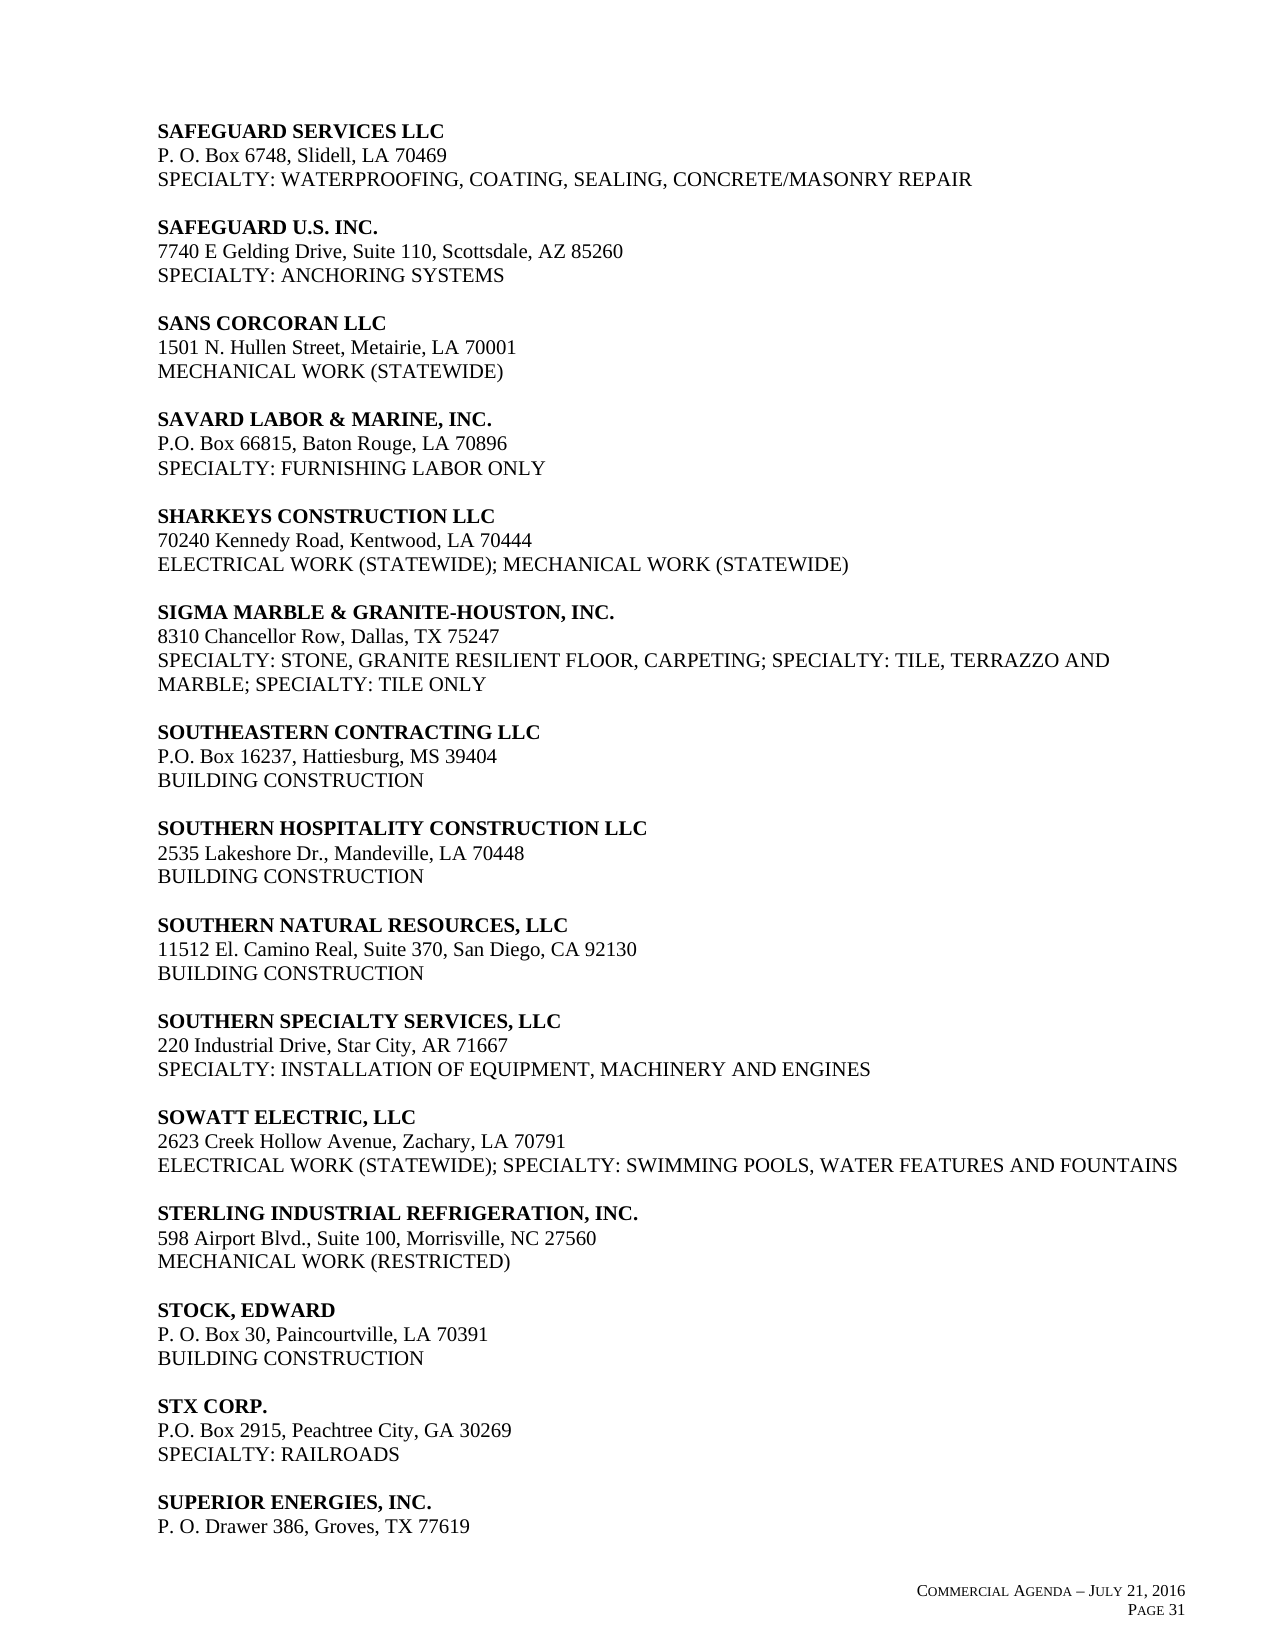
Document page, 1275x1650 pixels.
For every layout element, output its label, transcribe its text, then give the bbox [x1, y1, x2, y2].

text BUILDING CONSTRUCTION [157, 768, 1185, 792]
text 2623 Creek Hollow Avenue, Zachary, LA 70791 [157, 1129, 1185, 1153]
text SPECIALTY: FURNISHING LABOR ONLY [157, 455, 1185, 479]
text 70240 Kennedy Road, Kentwood, LA 70444 [157, 528, 1185, 552]
text P. O. Box 6748, Slidell, LA 70469 [157, 143, 1185, 167]
text 8310 Chancellor Row, Dallas, TX 75247 [157, 624, 1185, 648]
text BUILDING CONSTRUCTION [157, 1346, 1185, 1370]
text ELECTRICAL WORK (STATEWIDE); MECHANICAL WORK (STATEWIDE) [157, 552, 1185, 576]
text 598 Airport Blvd., Suite 100, Morrisville, NC 27560 [157, 1225, 1185, 1249]
text SUPERIOR ENERGIES, INC. [157, 1490, 1185, 1514]
text SOUTHERN SPECIALTY SERVICES, LLC [157, 1009, 1185, 1033]
text 1501 N. Hullen Street, Metairie, LA 70001 [157, 335, 1185, 359]
text SOWATT ELECTRIC, LLC [157, 1105, 1185, 1129]
text SOUTHERN NATURAL RESOURCES, LLC [157, 913, 1185, 937]
text MECHANICAL WORK (STATEWIDE) [157, 359, 1185, 383]
text SIGMA MARBLE & GRANITE-HOUSTON, INC. [157, 600, 1185, 624]
text SPECIALTY: RAILROADS [157, 1442, 1185, 1466]
text STERLING INDUSTRIAL REFRIGERATION, INC. [157, 1201, 1185, 1225]
text ELECTRICAL WORK (STATEWIDE); SPECIALTY: SWIMMING POOLS, WATER FEATURES AND FOUNTAINS [157, 1153, 1185, 1177]
text SPECIALTY: WATERPROOFING, COATING, SEALING, CONCRETE/MASONRY REPAIR [157, 167, 1185, 191]
text SHARKEYS CONSTRUCTION LLC [157, 503, 1185, 528]
text SPECIALTY: STONE, GRANITE RESILIENT FLOOR, CARPETING; SPECIALTY: TILE, TERRAZZO AND MARBLE; SPECIALTY: TILE ONLY [157, 648, 1185, 696]
text SPECIALTY: ANCHORING SYSTEMS [157, 263, 1185, 287]
text MECHANICAL WORK (RESTRICTED) [157, 1249, 1185, 1273]
text P. O. Drawer 386, Groves, TX 77619 [157, 1514, 1185, 1538]
text SOUTHERN HOSPITALITY CONSTRUCTION LLC [157, 816, 1185, 840]
text 220 Industrial Drive, Star City, AR 71667 [157, 1033, 1185, 1057]
text SOUTHEASTERN CONTRACTING LLC [157, 720, 1185, 744]
text P.O. Box 2915, Peachtree City, GA 30269 [157, 1418, 1185, 1442]
text 11512 El. Camino Real, Suite 370, San Diego, CA 92130 [157, 937, 1185, 961]
text SAFEGUARD U.S. INC. [157, 215, 1185, 239]
text BUILDING CONSTRUCTION [157, 864, 1185, 888]
text P.O. Box 16237, Hattiesburg, MS 39404 [157, 744, 1185, 768]
text STOCK, EDWARD P. O. Box 30, Paincourtville, LA 70391 [157, 1298, 1185, 1346]
text SAFEGUARD SERVICES LLC [157, 118, 1185, 143]
text SPECIALTY: INSTALLATION OF EQUIPMENT, MACHINERY AND ENGINES [157, 1057, 1185, 1081]
text SAVARD LABOR & MARINE, INC. [157, 407, 1185, 431]
text BUILDING CONSTRUCTION [157, 961, 1185, 985]
text SANS CORCORAN LLC [157, 311, 1185, 335]
text 2535 Lakeshore Dr., Mandeville, LA 70448 [157, 840, 1185, 864]
text 7740 E Gelding Drive, Suite 110, Scottsdale, AZ 85260 [157, 239, 1185, 263]
text P.O. Box 66815, Baton Rouge, LA 70896 [157, 431, 1185, 455]
text STX CORP. [157, 1394, 1185, 1418]
